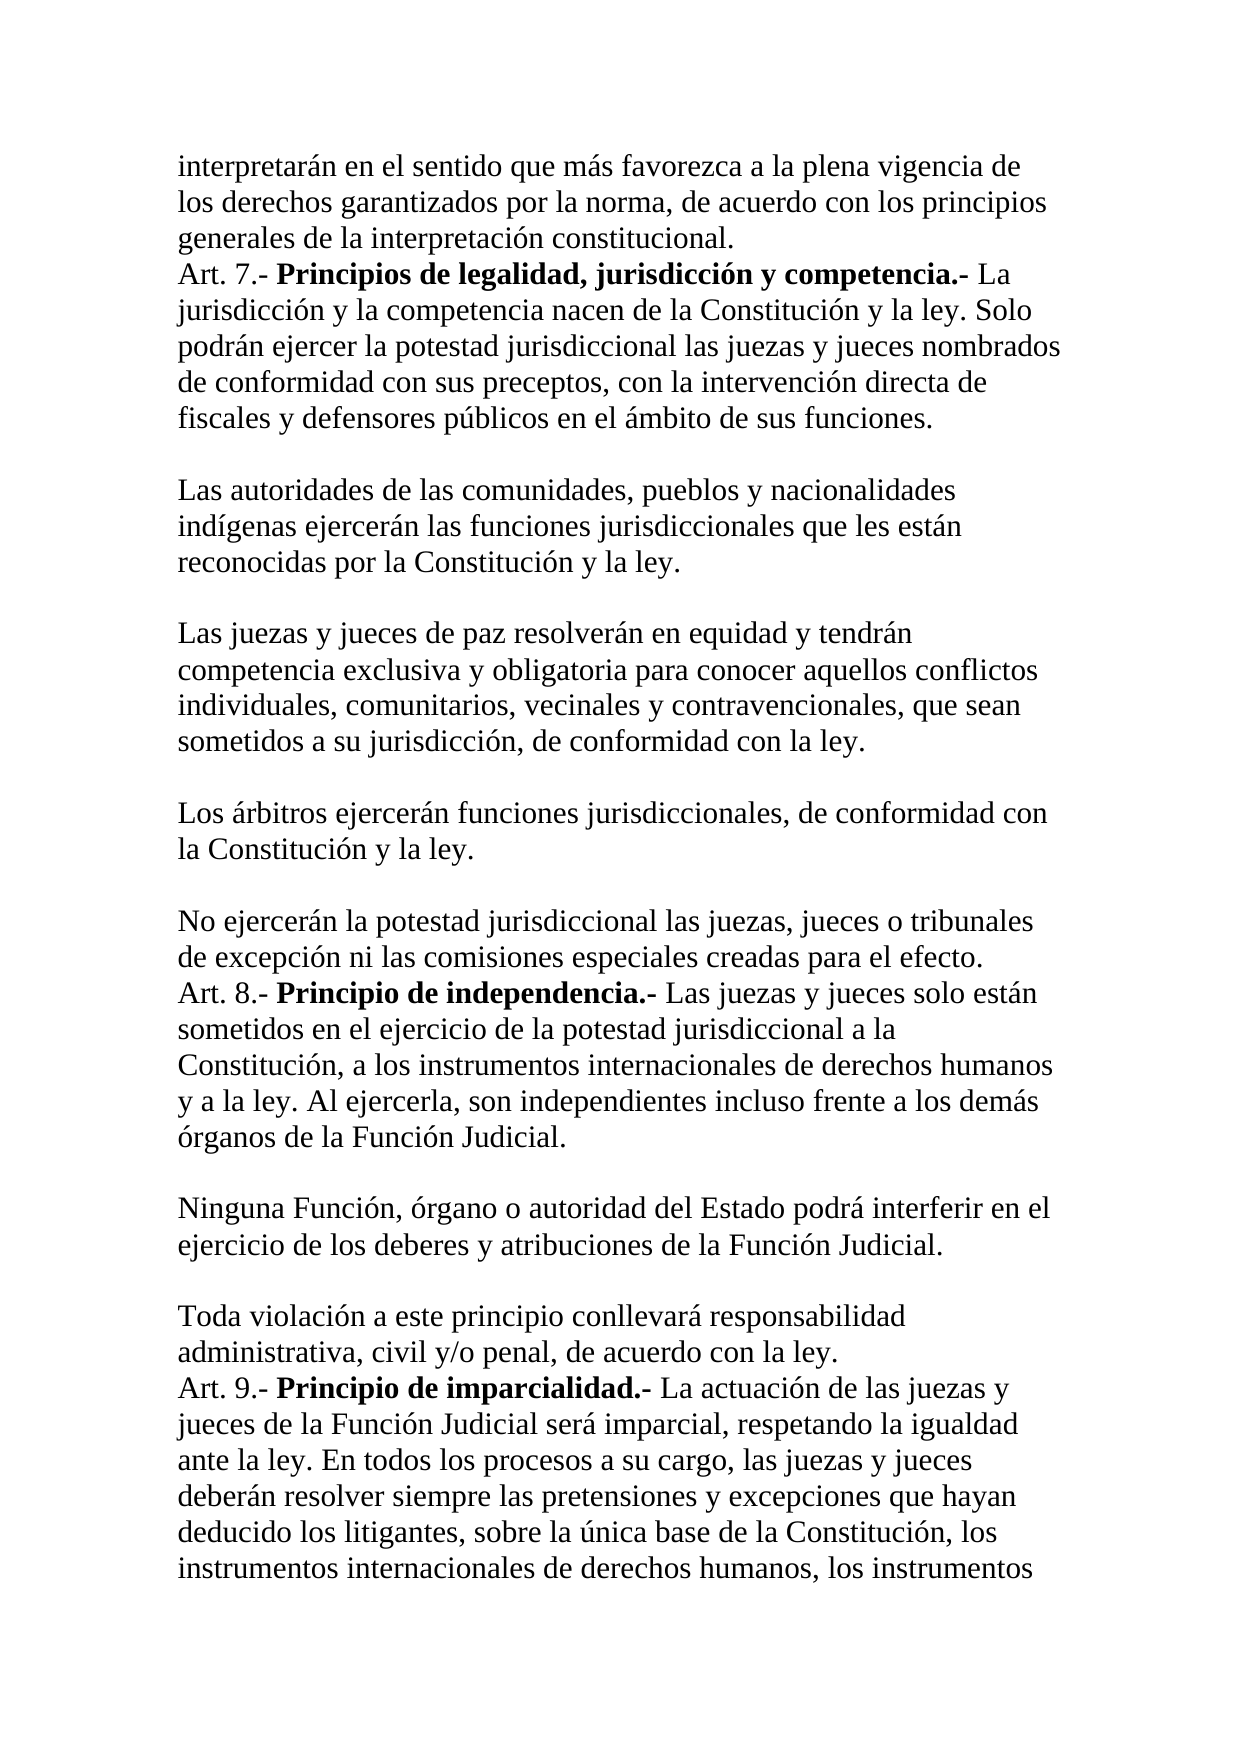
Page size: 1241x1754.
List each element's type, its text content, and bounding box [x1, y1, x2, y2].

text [177, 148, 1063, 255]
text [177, 1369, 1063, 1585]
text Art. 7.- Principios de legalidad, jurisdicción y competencia.- La jurisdicción y la competencia nacen de la Constitución y la ley. Solo podrán ejercer la potestad jurisdiccional las juezas y jueces nombrados de conformidad con sus preceptos, con la intervención directa de fiscales y defensores públicos en el ámbito de sus funciones. Las autoridades de las comunidades, pueblos y nacionalidades indígenas ejercerán las funciones jurisdiccionales que les están reconocidas por la Constitución y la ley. Las juezas y jueces de paz resolverán en equidad y tendrán competencia exclusiva y obligatoria para conocer aquellos conflictos individuales, comunitarios, vecinales y contravencionales, que sean sometidos a su jurisdicción, de conformidad con la ley. Los árbitros ejercerán funciones jurisdiccionales, de conformidad con la Constitución y la ley. No ejercerán la potestad jurisdiccional las juezas, jueces o tribunales de excepción ni las comisiones especiales creadas para el efecto. [177, 255, 1063, 974]
text Art. 8.- Principio de independencia.- Las juezas y jueces solo están sometidos en el ejercicio de la potestad jurisdiccional a la Constitución, a los instrumentos internacionales de derechos humanos y a la ley. Al ejercerla, son independientes incluso frente a los demás órganos de la Función Judicial. Ninguna Función, órgano o autoridad del Estado podrá interferir en el ejercicio de los deberes y atribuciones de la Función Judicial. Toda violación a este principio conllevará responsabilidad administrativa, civil y/o penal, de acuerdo con la ley. [177, 974, 1063, 1369]
